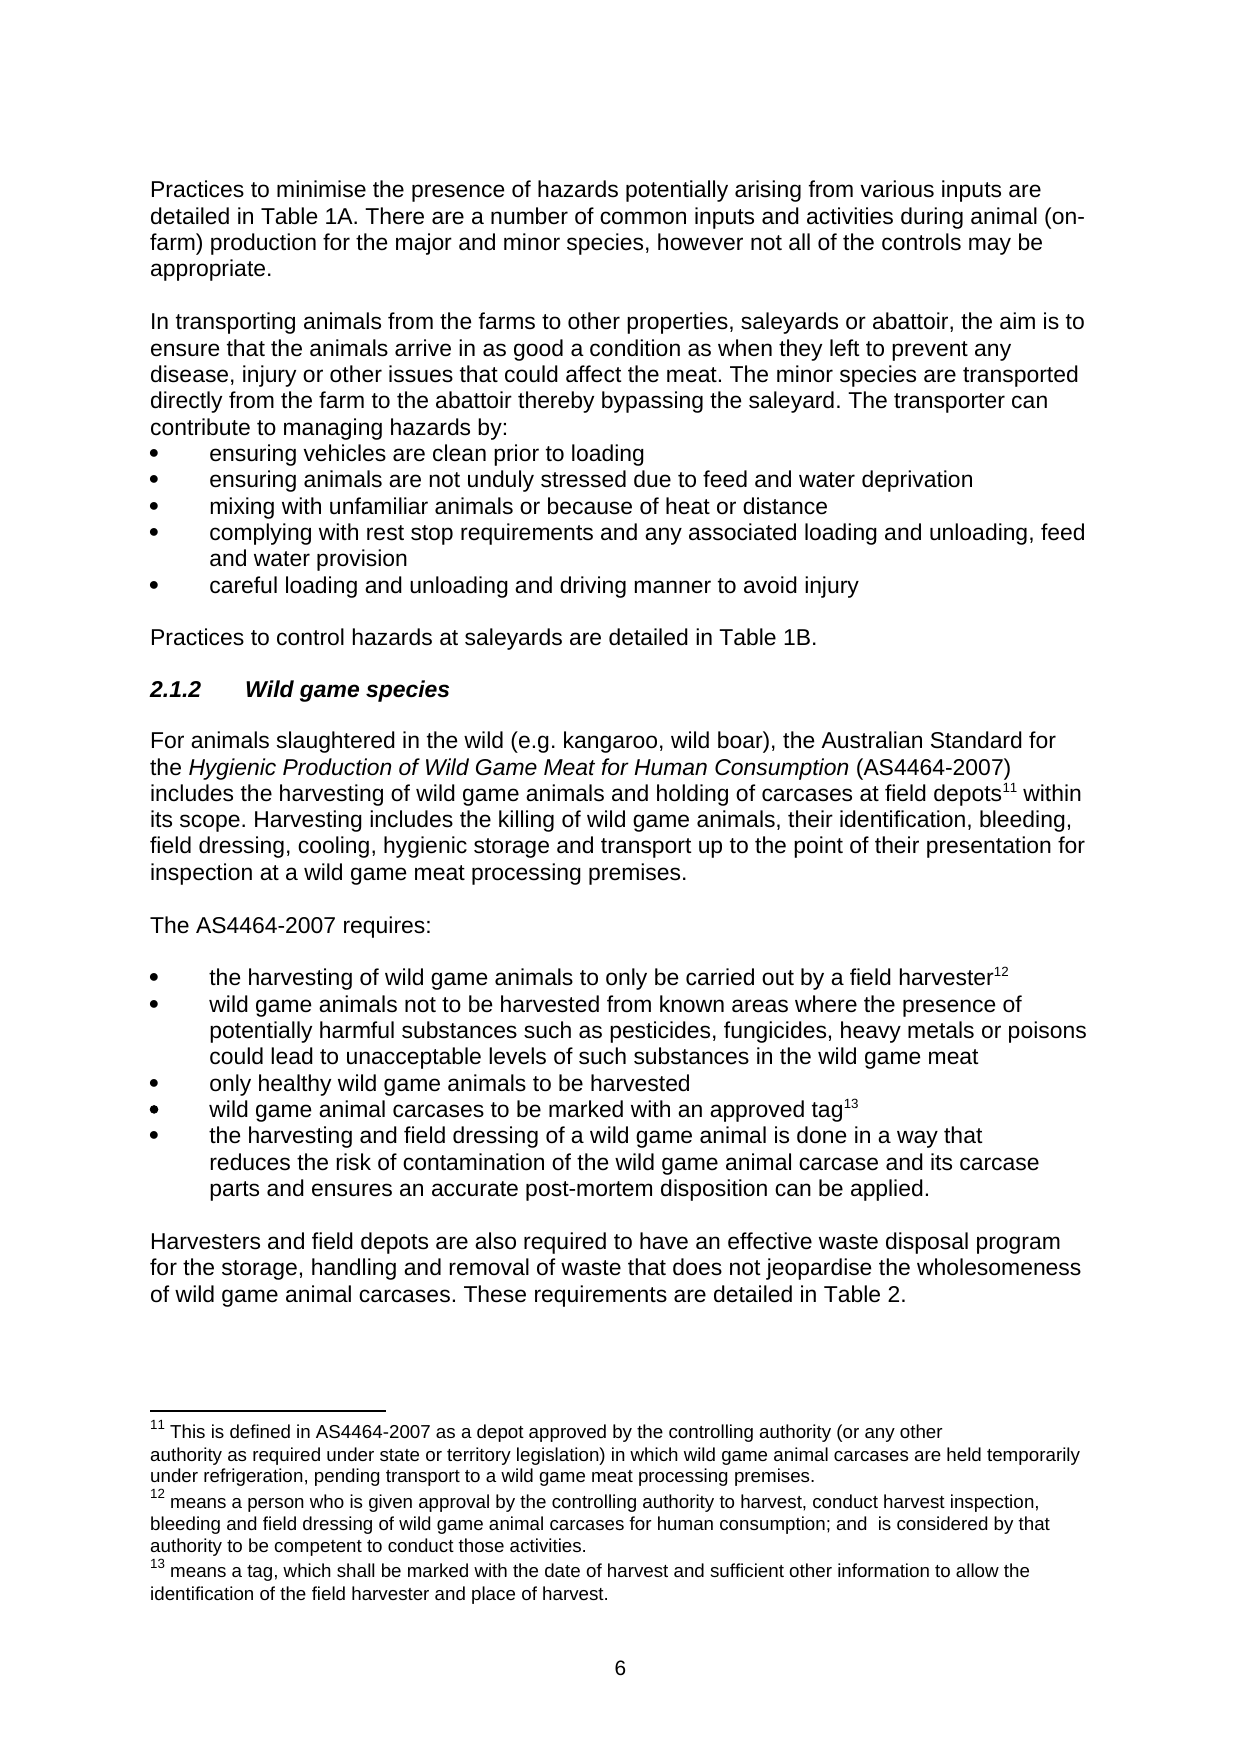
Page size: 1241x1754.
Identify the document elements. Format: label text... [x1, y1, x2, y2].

text For animals slaughtered in the wild (e.g. kangaroo, wild boar), the Australian Standard for the Hygienic Production of Wild Game Meat for Human Consumption (AS4464-2007) includes the harvesting of wild game animals and holding of carcases at field depots within its scope. Harvesting includes the killing of wild game animals, their identification, bleeding, field dressing, cooling, hygienic storage and transport up to the point of their presentation for inspection at a wild game meat processing premises. [150, 727, 1090, 885]
text ensuring vehicles are clean prior to loading [150, 440, 1090, 466]
text wild game animal carcases to be marked with an approved tag [150, 1096, 1090, 1122]
text careful loading and unloading and driving manner to avoid injury [150, 572, 1090, 598]
text Harvesters and field depots are also required to have an effective waste disposal program for the storage, handling and removal of waste that does not jeopardise the wholesomeness of wild game animal carcases. These requirements are detailed in Table 2. [150, 1228, 1090, 1307]
text ensuring animals are not unduly stressed due to feed and water deprivation [150, 466, 1090, 493]
text reduces the risk of contamination of the wild game animal carcase and its carcase parts and ensures an accurate post-mortem disposition can be applied. [209, 1149, 1090, 1201]
text Practices to control hazards at saleyards are detailed in Table 1B. [150, 624, 1090, 651]
text Practices to minimise the presence of hazards potentially arising from various inputs are detailed in Table 1A. There are a number of common inputs and activities during animal (on-farm) production for the major and minor species, however not all of the controls may be appropriate. [150, 176, 1090, 282]
text In transporting animals from the farms to other properties, saleyards or abattoir, the aim is to ensure that the animals arrive in as good a condition as when they left to prevent any disease, injury or other issues that could affect the meat. The minor species are transported directly from the farm to the abattoir thereby bypassing the saleyard. The transporter can contribute to managing hazards by: [150, 308, 1090, 440]
text complying with rest stop requirements and any associated loading and unloading, feed and water provision [150, 519, 1090, 572]
text wild game animals not to be harvested from known areas where the presence of potentially harmful substances such as pesticides, fungicides, heavy metals or poisons could lead to unacceptable levels of such substances in the wild game meat [150, 991, 1090, 1070]
subtitle 2.1.2 Wild game species [150, 676, 1090, 702]
text The AS4464-2007 requires: [150, 912, 1090, 938]
text only healthy wild game animals to be harvested [150, 1070, 1090, 1096]
text the harvesting and field dressing of a wild game animal is done in a way that [150, 1122, 1090, 1149]
text mixing with unfamiliar animals or because of heat or distance [150, 493, 1090, 519]
text the harvesting of wild game animals to only be carried out by a field harvester [150, 964, 1090, 991]
